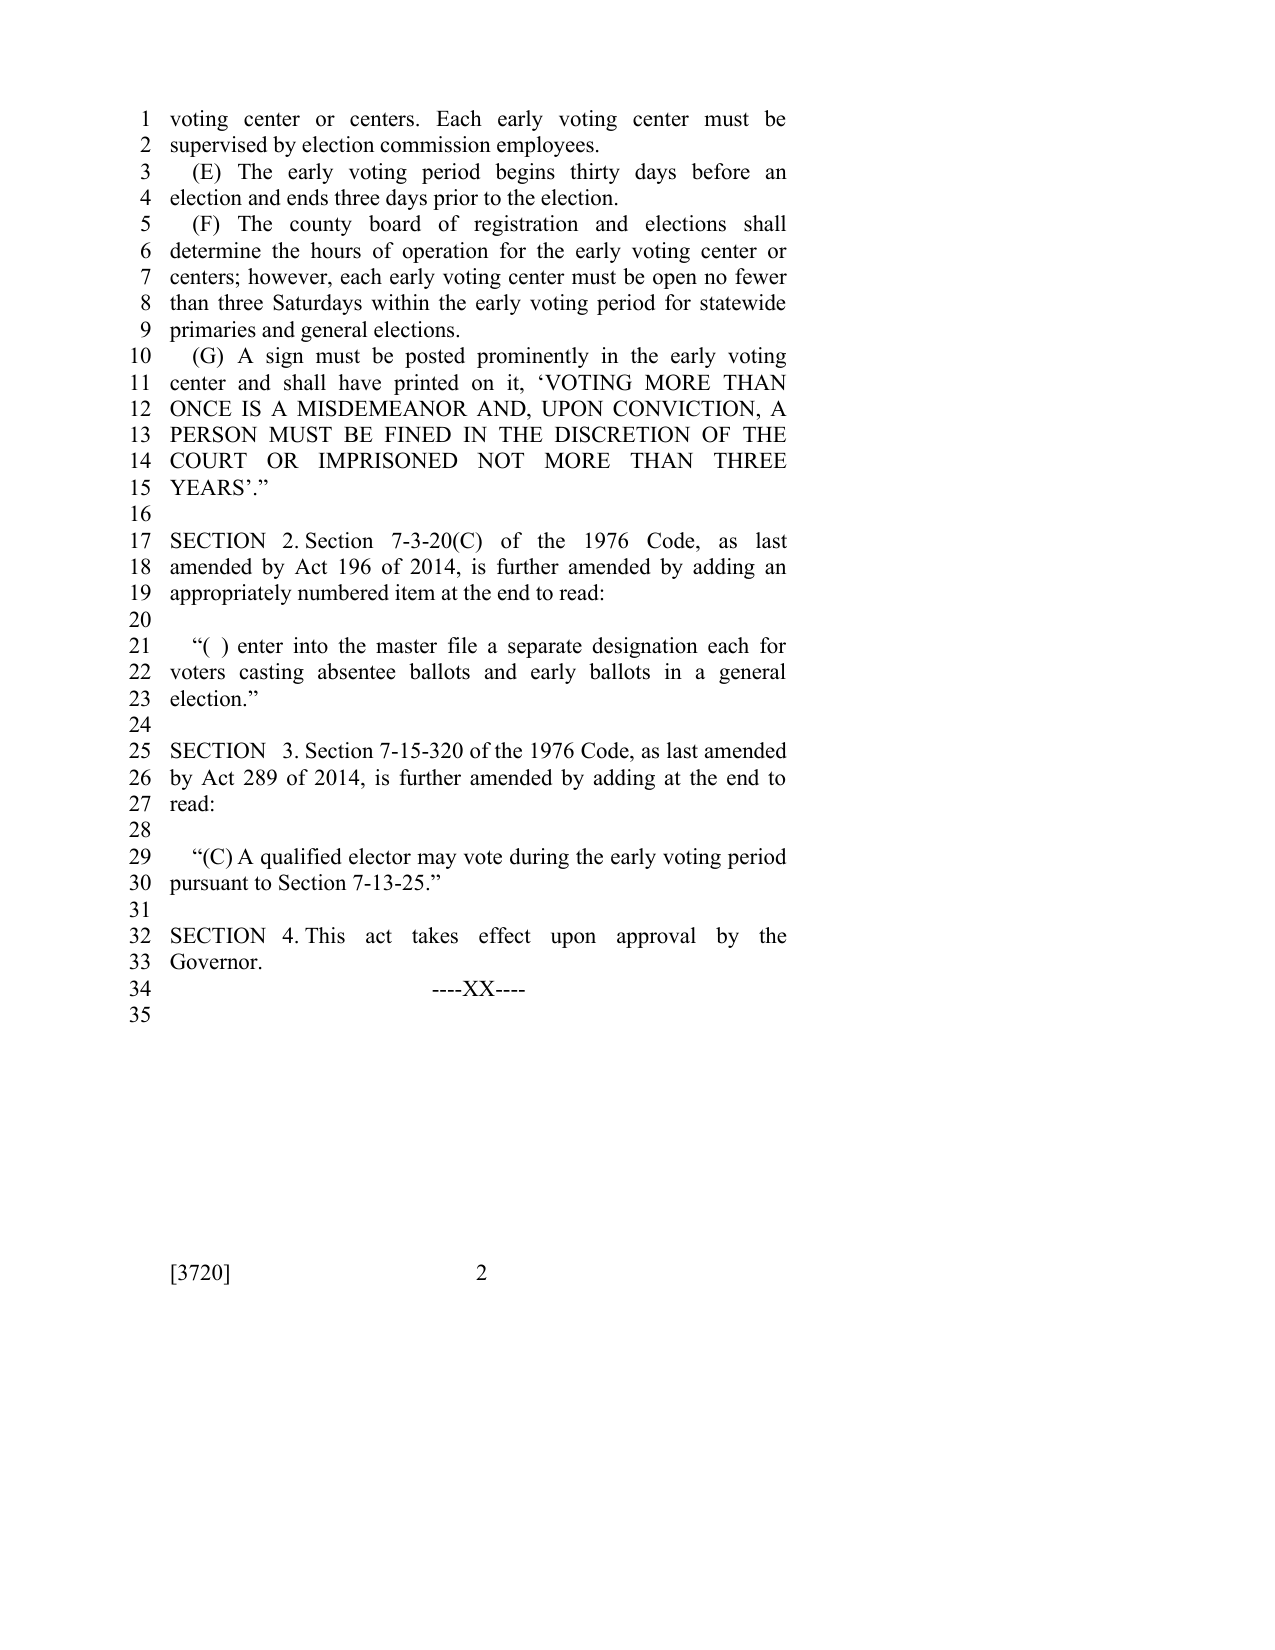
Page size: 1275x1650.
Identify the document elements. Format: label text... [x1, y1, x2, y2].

text “(C) A qualified elector may vote during the early voting period pursuant to Section 7-13-25.” [169, 843, 787, 896]
text (G) A sign must be posted prominently in the early voting center and shall have printed on it, ‘VOTING MORE THAN ONCE IS A MISDEMEANOR AND, UPON CONVICTION, A PERSON MUST BE FINED IN THE DISCRETION OF THE COURT OR IMPRISONED NOT MORE THAN THREE YEARS’.” [169, 342, 787, 500]
text SECTION 4. This act takes effect upon approval by the Governor. [169, 922, 787, 975]
text ----XX---- [169, 975, 787, 1001]
text “( ) enter into the master file a separate designation each for voters casting absentee ballots and early ballots in a general election.” [169, 632, 787, 711]
text SECTION 3. Section 7-15-320 of the 1976 Code, as last amended by Act 289 of 2014, is further amended by adding at the end to read: [169, 737, 787, 817]
text (E) The early voting period begins thirty days before an election and ends three days prior to the election. [169, 158, 787, 210]
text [169, 105, 787, 158]
text SECTION 2. Section 7-3-20(C) of the 1976 Code, as last amended by Act 196 of 2014, is further amended by adding an appropriately numbered item at the end to read: [169, 527, 787, 606]
text (F) The county board of registration and elections shall determine the hours of operation for the early voting center or centers; however, each early voting center must be open no fewer than three Saturdays within the early voting period for statewide primaries and general elections. [169, 210, 787, 342]
